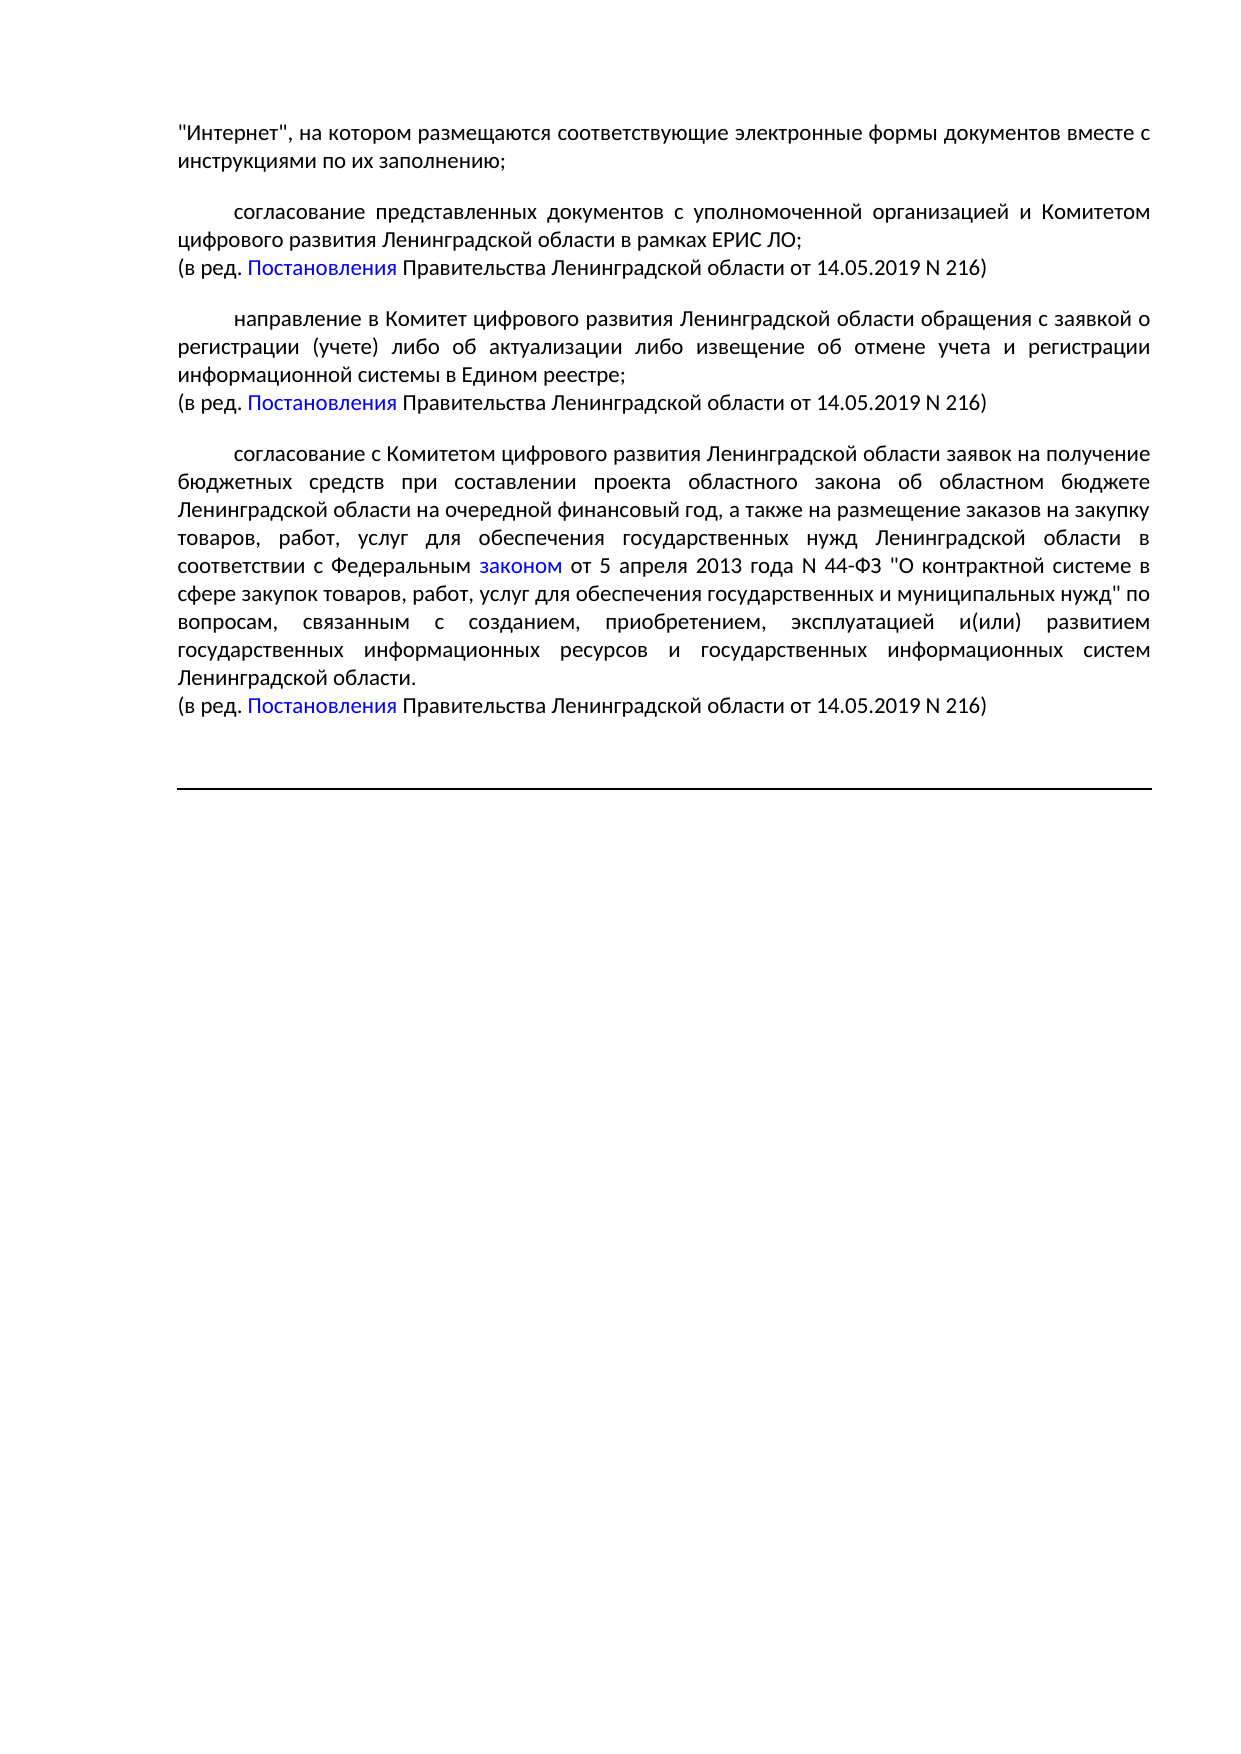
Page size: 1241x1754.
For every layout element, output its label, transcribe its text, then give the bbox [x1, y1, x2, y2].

text направление в Комитет цифрового развития Ленинградской области обращения с заявкой о регистрации (учете) либо об актуализации либо извещение об отмене учета и регистрации информационной системы в Едином реестре; [177, 304, 1152, 388]
text (в ред. Постановления Правительства Ленинградской области от 14.05.2019 N 216) [177, 253, 1152, 281]
text согласование представленных документов с уполномоченной организацией и Комитетом цифрового развития Ленинградской области в рамках ЕРИС ЛО; [177, 197, 1152, 253]
text (в ред. Постановления Правительства Ленинградской области от 14.05.2019 N 216) [177, 388, 1152, 416]
text согласование с Комитетом цифрового развития Ленинградской области заявок на получение бюджетных средств при составлении проекта областного закона об областном бюджете Ленинградской области на очередной финансовый год, а также на размещение заказов на закупку товаров, работ, услуг для обеспечения государственных нужд Ленинградской области в соответствии с Федеральным законом от 5 апреля 2013 года N 44-ФЗ "О контрактной системе в сфере закупок товаров, работ, услуг для обеспечения государственных и муниципальных нужд" по вопросам, связанным с созданием, приобретением, эксплуатацией и(или) развитием государственных информационных ресурсов и государственных информационных систем Ленинградской области. [177, 439, 1152, 691]
text (в ред. Постановления Правительства Ленинградской области от 14.05.2019 N 216) [177, 691, 1152, 719]
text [177, 118, 1152, 174]
